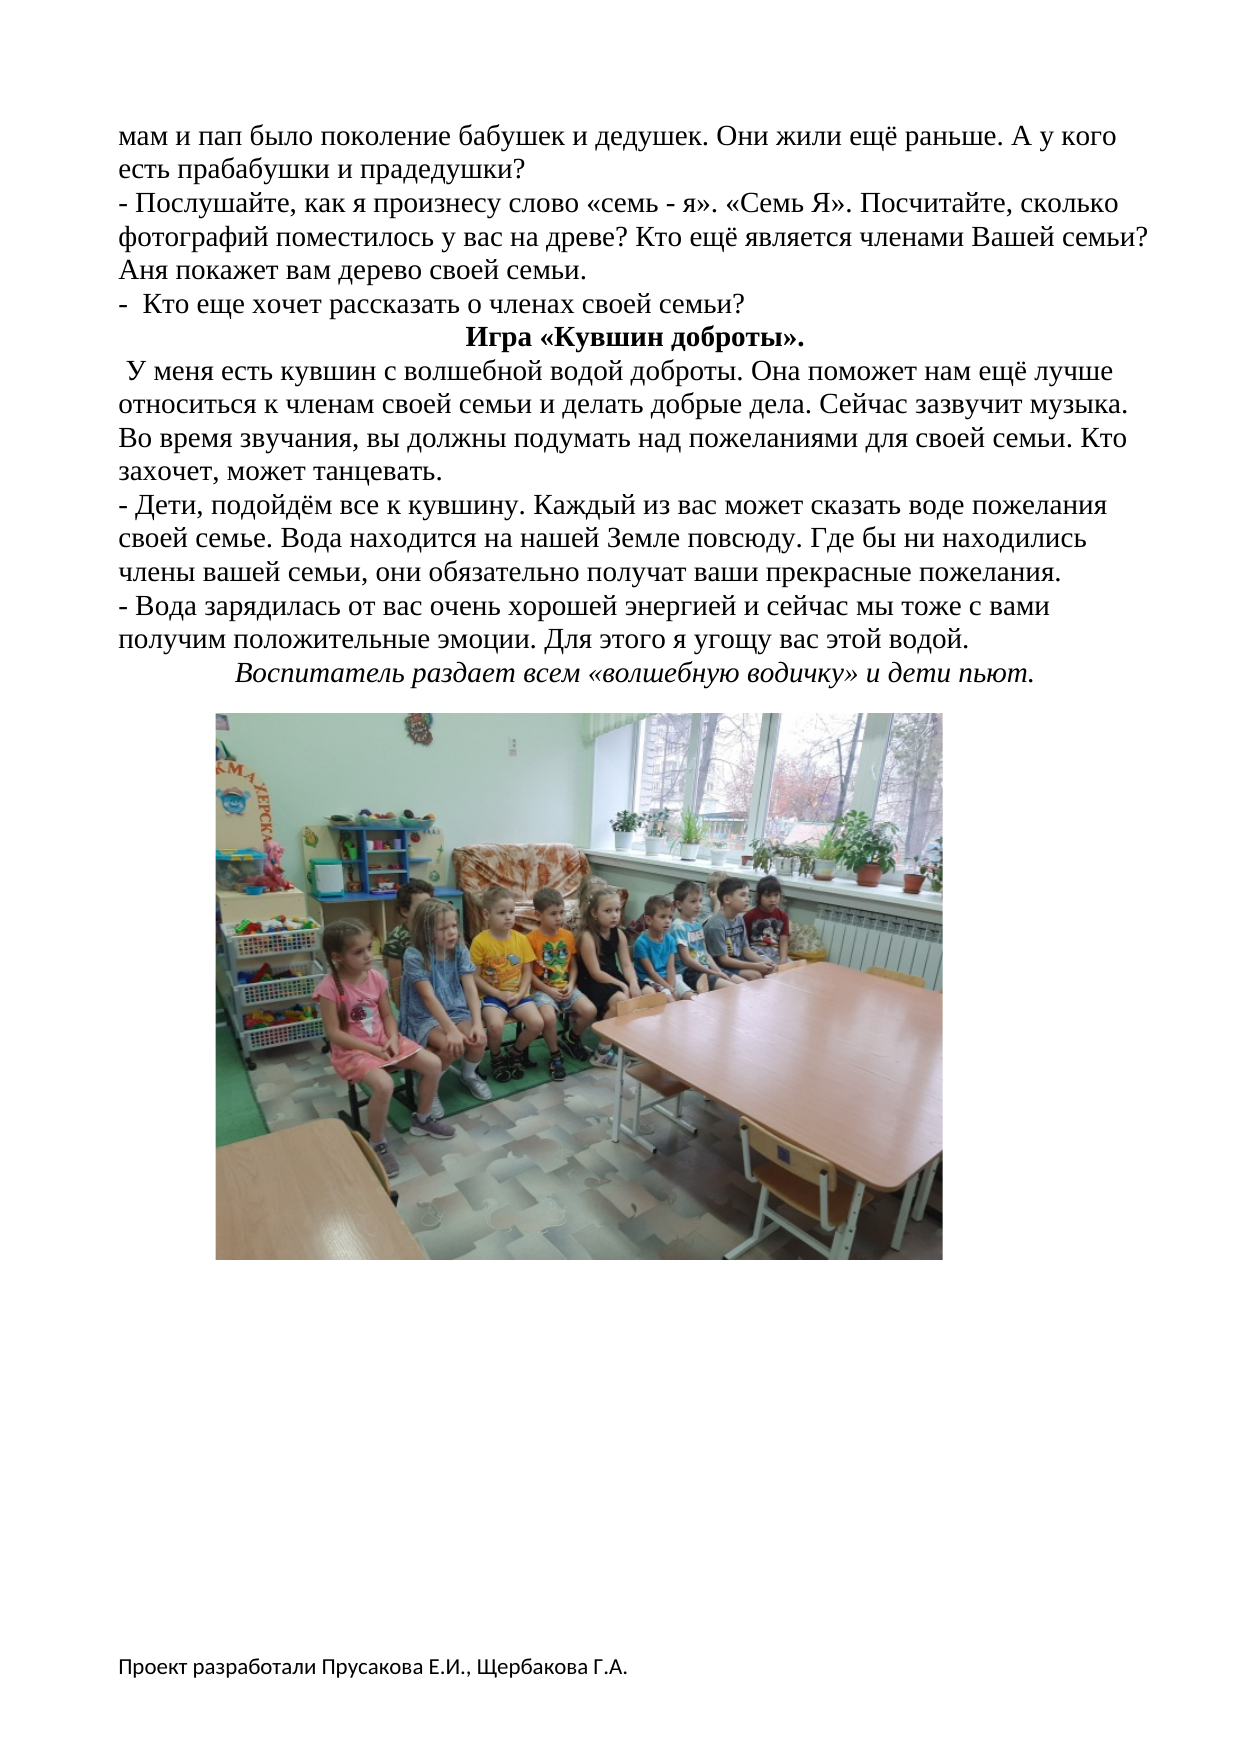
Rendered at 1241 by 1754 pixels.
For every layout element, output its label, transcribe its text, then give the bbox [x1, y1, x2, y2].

text - Послушайте, как я произнесу слово «семь - я». «Семь Я». Посчитайте, сколько фотографий поместилось у вас на древе? Кто ещё является членами Вашей семьи? [118, 185, 1152, 252]
text У меня есть кувшин с волшебной водой доброты. Она поможет нам ещё лучше относиться к членам своей семьи и делать добрые дела. Сейчас зазвучит музыка. Во время звучания, вы должны подумать над пожеланиями для своей семьи. Кто захочет, может танцевать. [118, 353, 1152, 487]
text - Кто еще хочет рассказать о членах своей семьи? [118, 286, 1152, 319]
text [118, 118, 1152, 185]
text - Вода зарядилась от вас очень хорошей энергией и сейчас мы тоже с вами получим положительные эмоции. Для этого я угощу вас этой водой. [118, 588, 1152, 655]
text Аня покажет вам дерево своей семьи. [118, 252, 1152, 286]
text Воспитатель раздает всем «волшебную водичку» и дети пьют. [118, 655, 1152, 688]
text Игра «Кувшин доброты». [118, 319, 1152, 353]
picture [215, 713, 943, 1260]
text - Дети, подойдём все к кувшину. Каждый из вас может сказать воде пожелания своей семье. Вода находится на нашей Земле повсюду. Где бы ни находились члены вашей семьи, они обязательно получат ваши прекрасные пожелания. [118, 487, 1152, 588]
